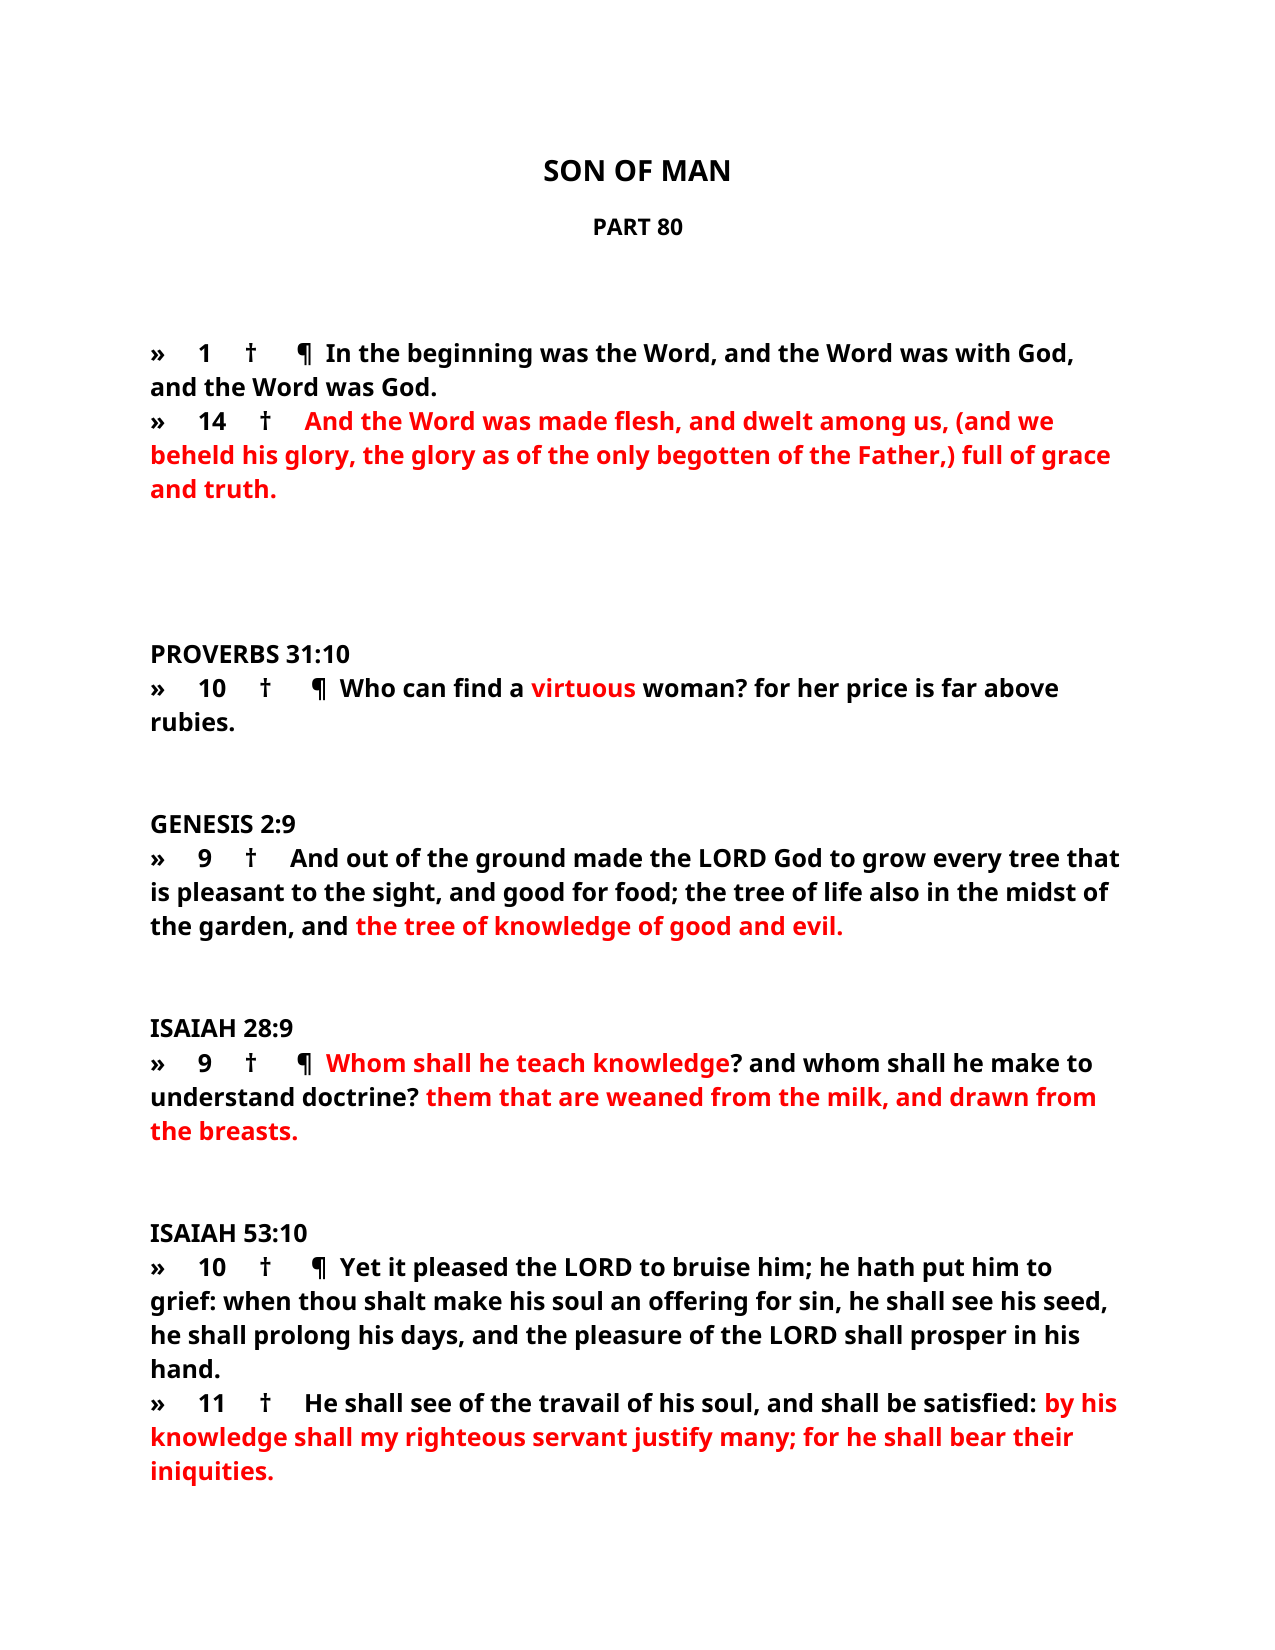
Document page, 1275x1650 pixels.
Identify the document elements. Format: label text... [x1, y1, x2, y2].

text » 9 † ¶ Whom shall he teach knowledge? and whom shall he make to understand doctrine? them that are weaned from the milk, and drawn from the breasts. [150, 1045, 1125, 1147]
text » 10 † ¶ Who can find a virtuous woman? for her price is far above rubies. [150, 671, 1125, 739]
text » 1 † ¶ In the beginning was the Word, and the Word was with God, and the Word was God. [150, 336, 1125, 404]
text SON OF MAN [150, 150, 1125, 190]
text GENESIS 2:9 [150, 807, 1125, 841]
text PART 80 [150, 211, 1125, 242]
text PROVERBS 31:10 [150, 636, 1125, 671]
text » 14 † And the Word was made flesh, and dwelt among us, (and we beheld his glory, the glory as of the only begotten of the Father,) full of grace and truth. [150, 404, 1125, 506]
text » 10 † ¶ Yet it pleased the LORD to bruise him; he hath put him to grief: when thou shalt make his soul an offering for sin, he shall see his seed, he shall prolong his days, and the pleasure of the LORD shall prosper in his hand. [150, 1249, 1125, 1386]
text ISAIAH 53:10 [150, 1216, 1125, 1249]
text » 9 † And out of the ground made the LORD God to grow every tree that is pleasant to the sight, and good for food; the tree of life also in the midst of the garden, and the tree of knowledge of good and evil. [150, 841, 1125, 943]
text » 11 † He shall see of the travail of his soul, and shall be satisfied: by his knowledge shall my righteous servant justify many; for he shall bear their iniquities. [150, 1386, 1125, 1488]
text ISAIAH 28:9 [150, 1011, 1125, 1045]
